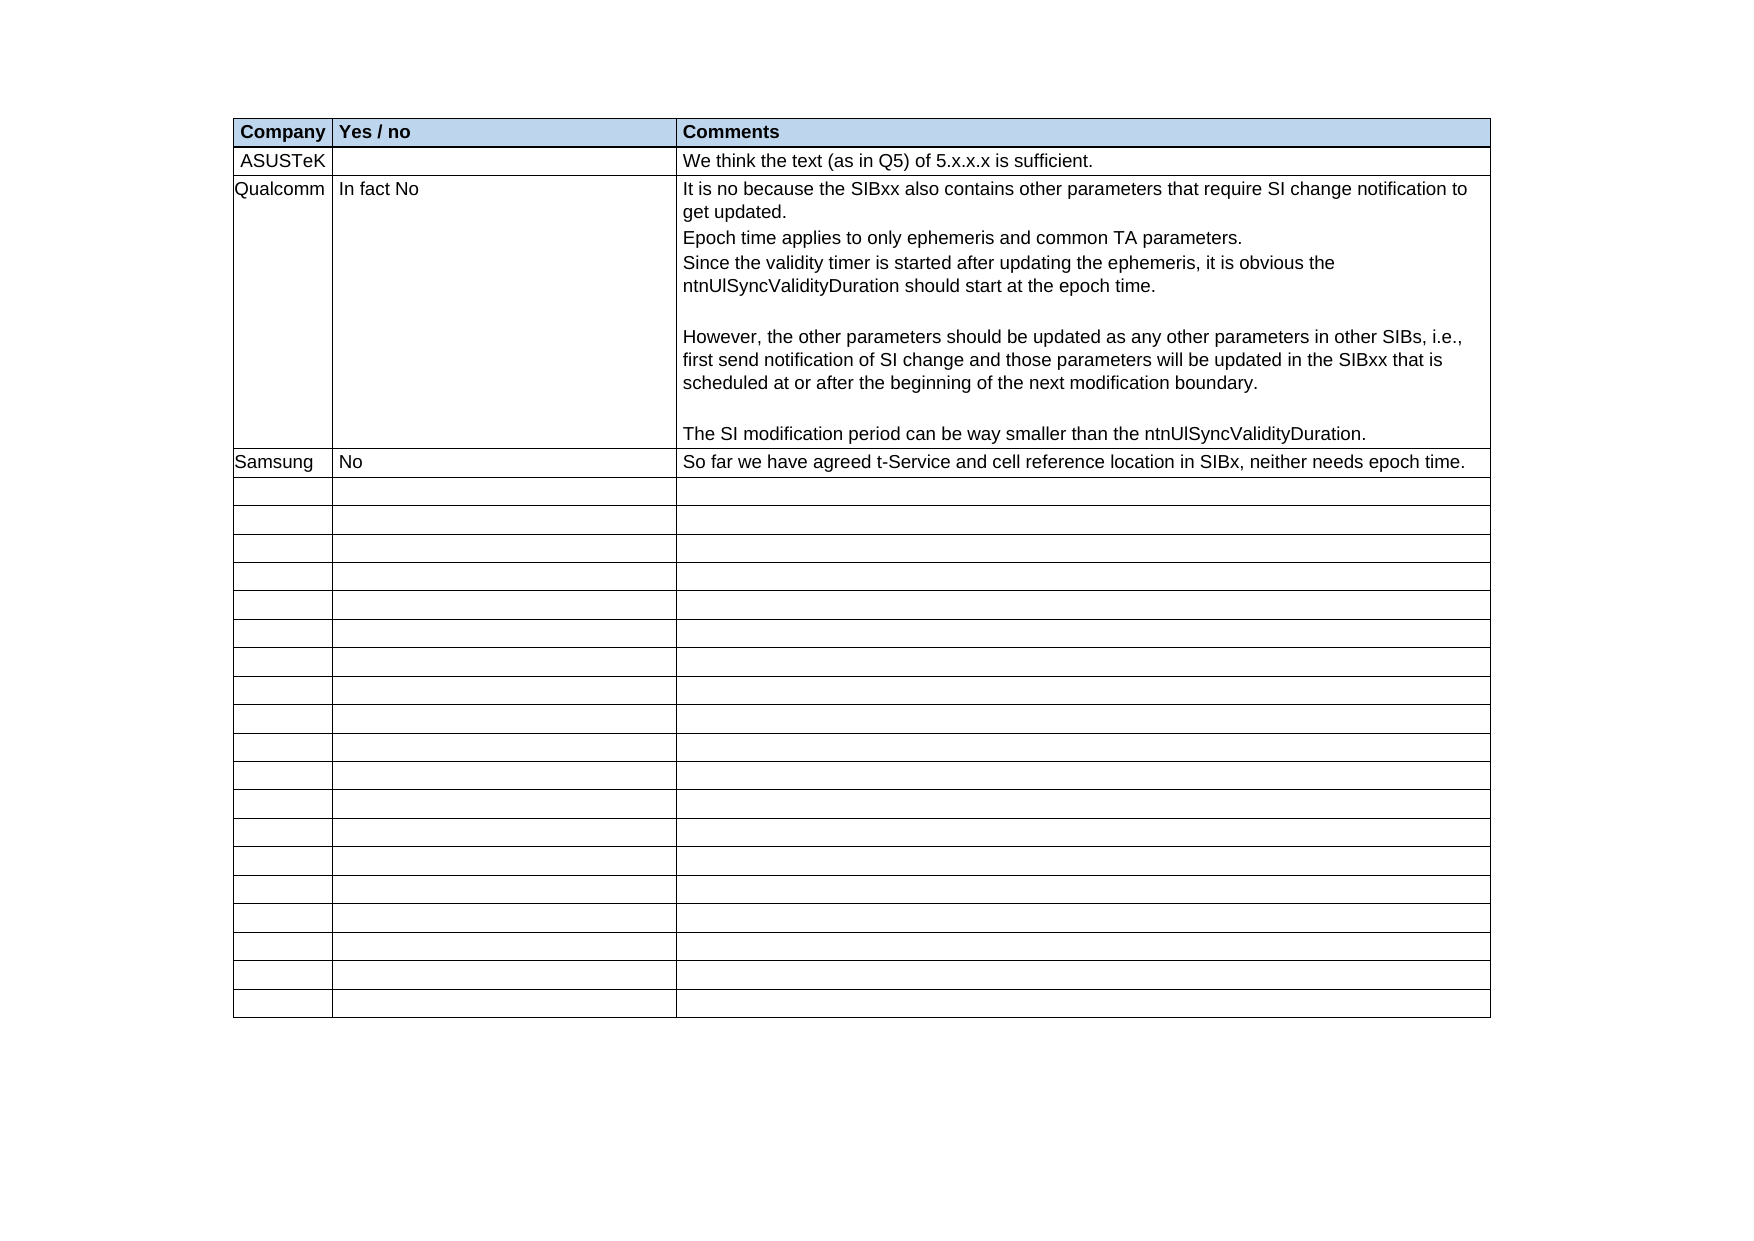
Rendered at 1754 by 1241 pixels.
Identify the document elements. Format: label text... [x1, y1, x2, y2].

table_cell [234, 506, 332, 533]
table_header Comments [677, 119, 1490, 146]
table_cell [677, 478, 1490, 505]
table_cell [234, 648, 332, 676]
table_cell [234, 620, 332, 647]
table_cell [234, 790, 332, 818]
table_cell [333, 961, 676, 988]
table_cell [677, 961, 1490, 988]
table_cell [333, 847, 676, 875]
table_cell [677, 990, 1490, 1017]
table_cell [333, 677, 676, 704]
table_cell [333, 819, 676, 846]
table_cell [234, 734, 332, 761]
table_cell [677, 535, 1490, 562]
table_header Yes / no [333, 119, 676, 146]
table_cell So far we have agreed t-Service and cell reference location in SIBx, neither needs epoch time. [677, 449, 1490, 477]
table_cell [333, 734, 676, 761]
table_cell ASUSTeK [234, 148, 332, 175]
table_cell [234, 478, 332, 505]
table_cell [677, 904, 1490, 932]
table_cell [234, 904, 332, 932]
table_cell It is no because the SIBxx also contains other parameters that require SI change notification to get updated. Epoch time applies to only ephemeris and common TA parameters. Since the validity timer is started after updating the ephemeris, it is obvious the ntnUlSyncValidityDuration should start at the epoch time. However, the other parameters should be updated as any other parameters in other SIBs, i.e., first send notification of SI change and those parameters will be updated in the SIBxx that is scheduled at or after the beginning of the next modification boundary. The SI modification period can be way smaller than the ntnUlSyncValidityDuration. [677, 176, 1490, 448]
table_cell [677, 819, 1490, 846]
table_cell [677, 790, 1490, 818]
table_cell No [333, 449, 676, 477]
table_cell [677, 677, 1490, 704]
table_cell [677, 620, 1490, 647]
table_cell We think the text (as in Q5) of 5.x.x.x is sufficient. [677, 148, 1490, 175]
table_cell [234, 563, 332, 590]
table_cell Samsung [234, 449, 332, 477]
table_cell [333, 535, 676, 562]
table_cell [333, 620, 676, 647]
table_cell [333, 933, 676, 960]
table_cell [234, 705, 332, 732]
table_cell [234, 535, 332, 562]
table_cell [333, 876, 676, 903]
table_cell [333, 904, 676, 932]
table_cell [333, 790, 676, 818]
table_cell [333, 990, 676, 1017]
table_cell [234, 591, 332, 619]
table_cell [677, 591, 1490, 619]
table_cell [234, 762, 332, 789]
table_cell [677, 506, 1490, 533]
table_cell [677, 705, 1490, 732]
table_cell [677, 762, 1490, 789]
table_cell [234, 990, 332, 1017]
table_cell [333, 478, 676, 505]
table_cell [677, 933, 1490, 960]
table_cell Qualcomm [234, 176, 332, 448]
table_cell [333, 563, 676, 590]
table_cell [677, 648, 1490, 676]
table_cell In fact No [333, 176, 676, 448]
table_cell [333, 148, 676, 175]
table_header Company [234, 119, 332, 146]
table_cell [677, 847, 1490, 875]
table_cell [234, 933, 332, 960]
table_cell [333, 591, 676, 619]
table_cell [333, 506, 676, 533]
table_cell [234, 677, 332, 704]
table_cell [333, 762, 676, 789]
table_cell [234, 876, 332, 903]
table_cell [677, 734, 1490, 761]
table_cell [677, 876, 1490, 903]
table_cell [333, 705, 676, 732]
table_cell [333, 648, 676, 676]
table_cell [234, 847, 332, 875]
table_cell [234, 819, 332, 846]
table_cell [677, 563, 1490, 590]
table_cell [234, 961, 332, 988]
